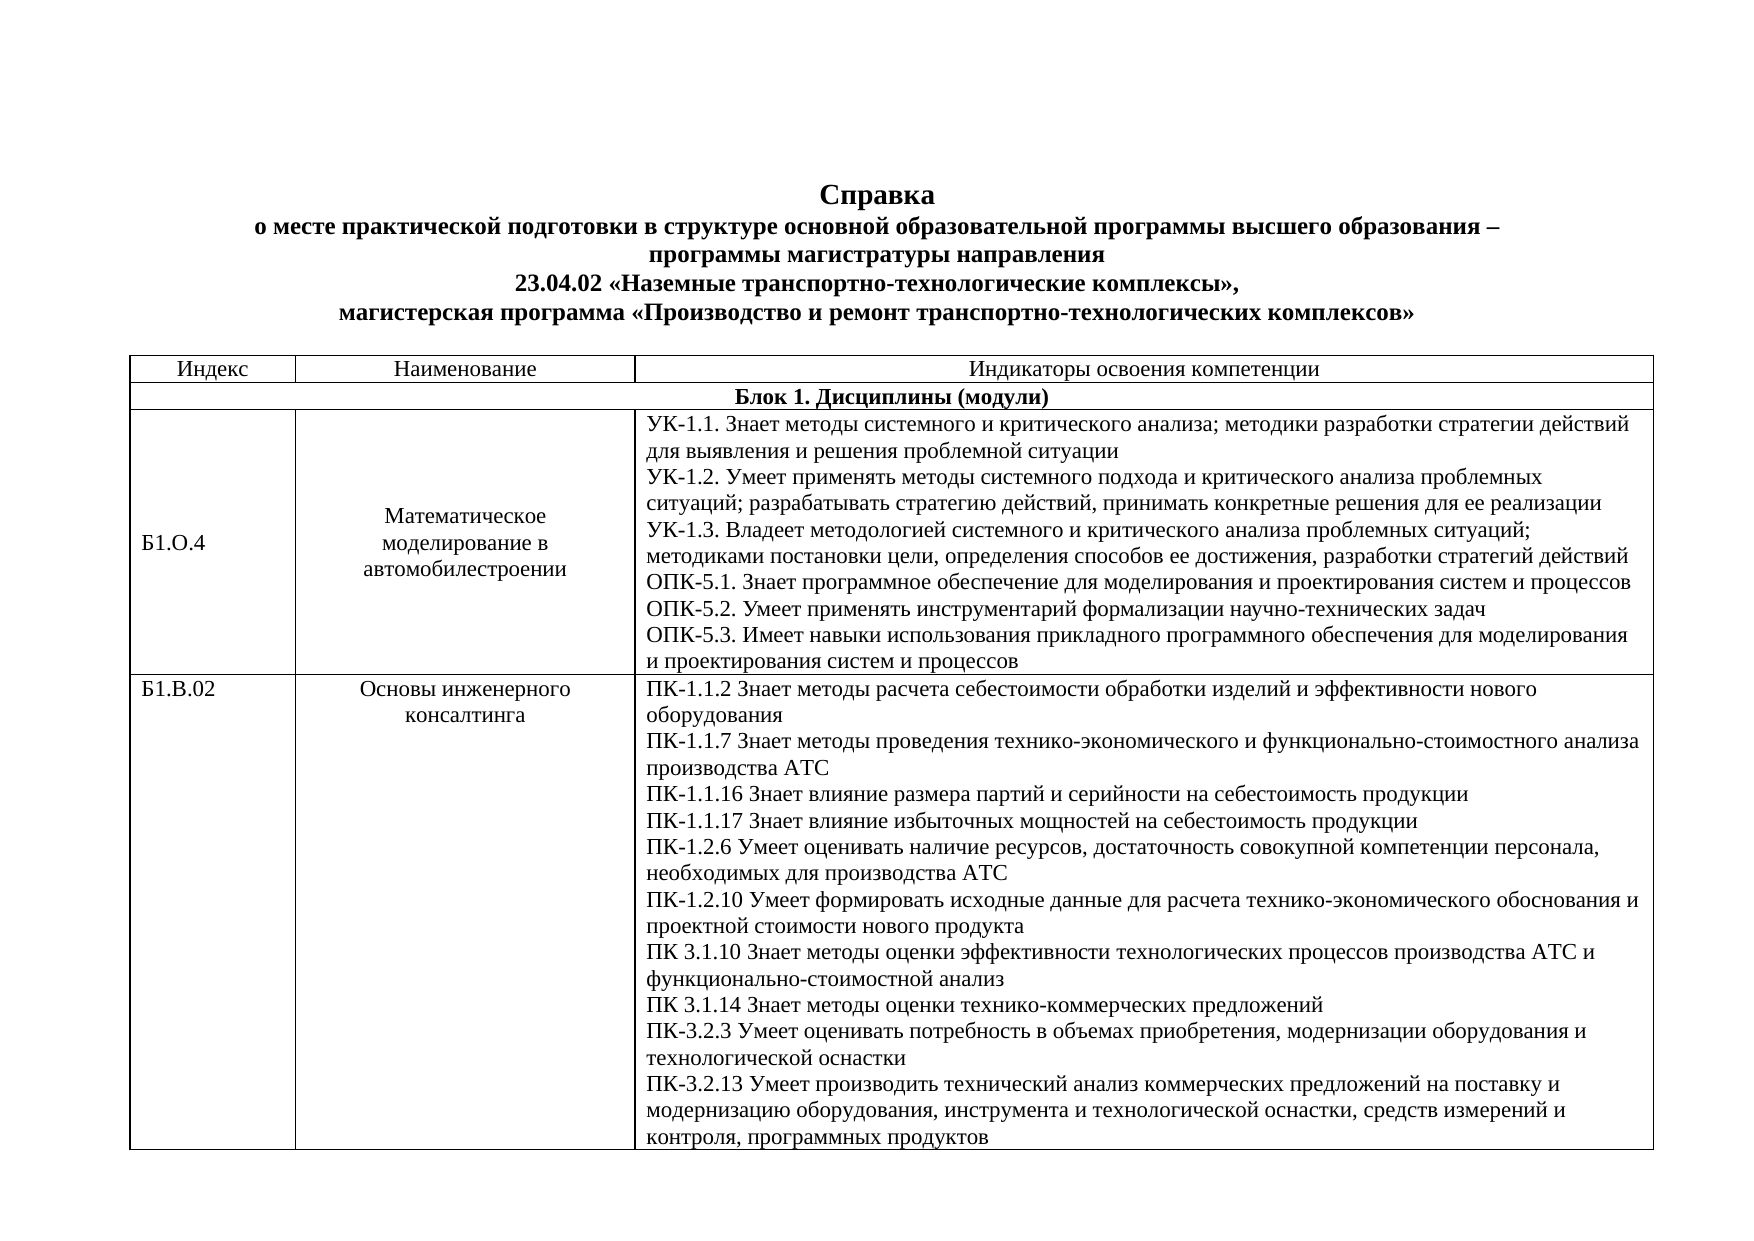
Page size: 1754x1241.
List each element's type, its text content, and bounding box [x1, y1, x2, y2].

text программы магистратуры направления [118, 239, 1636, 268]
table_cell Б1.О.4 [131, 410, 295, 674]
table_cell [296, 675, 634, 1149]
table_header Индикаторы освоения компетенции [636, 356, 1653, 382]
text о месте практической подготовки в структуре основной образовательной программы высшего образования – [118, 211, 1636, 239]
table_cell Б1.В.02 [131, 675, 295, 1149]
table_cell Блок 1. Дисциплины (модули) [131, 383, 1653, 409]
text 23.04.02 «Наземные транспортно-технологические комплексы», [118, 268, 1636, 297]
text Справка [118, 177, 1636, 211]
table_cell УК-1.1. Знает методы системного и критического анализа; методики разработки стратегии действий для выявления и решения проблемной ситуации УК-1.2. Умеет применять методы системного подхода и критического анализа проблемных ситуаций; разрабатывать стратегию действий, принимать конкретные решения для ее реализации УК-1.3. Владеет методологией системного и критического анализа проблемных ситуаций; методиками постановки цели, определения способов ее достижения, разработки стратегий действий ОПК-5.1. Знает программное обеспечение для моделирования и проектирования систем и процессов ОПК-5.2. Умеет применять инструментарий формализации научно-технических задач ОПК-5.3. Имеет навыки использования прикладного программного обеспечения для моделирования и проектирования систем и процессов [636, 410, 1653, 674]
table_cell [636, 675, 1653, 1149]
table_cell Математическое моделирование в автомобилестроении [296, 410, 634, 674]
text магистерская программа «Производство и ремонт транспортно-технологических комплексов» [118, 297, 1636, 326]
table_header Индекс [131, 356, 295, 382]
table_header Наименование [296, 356, 634, 382]
